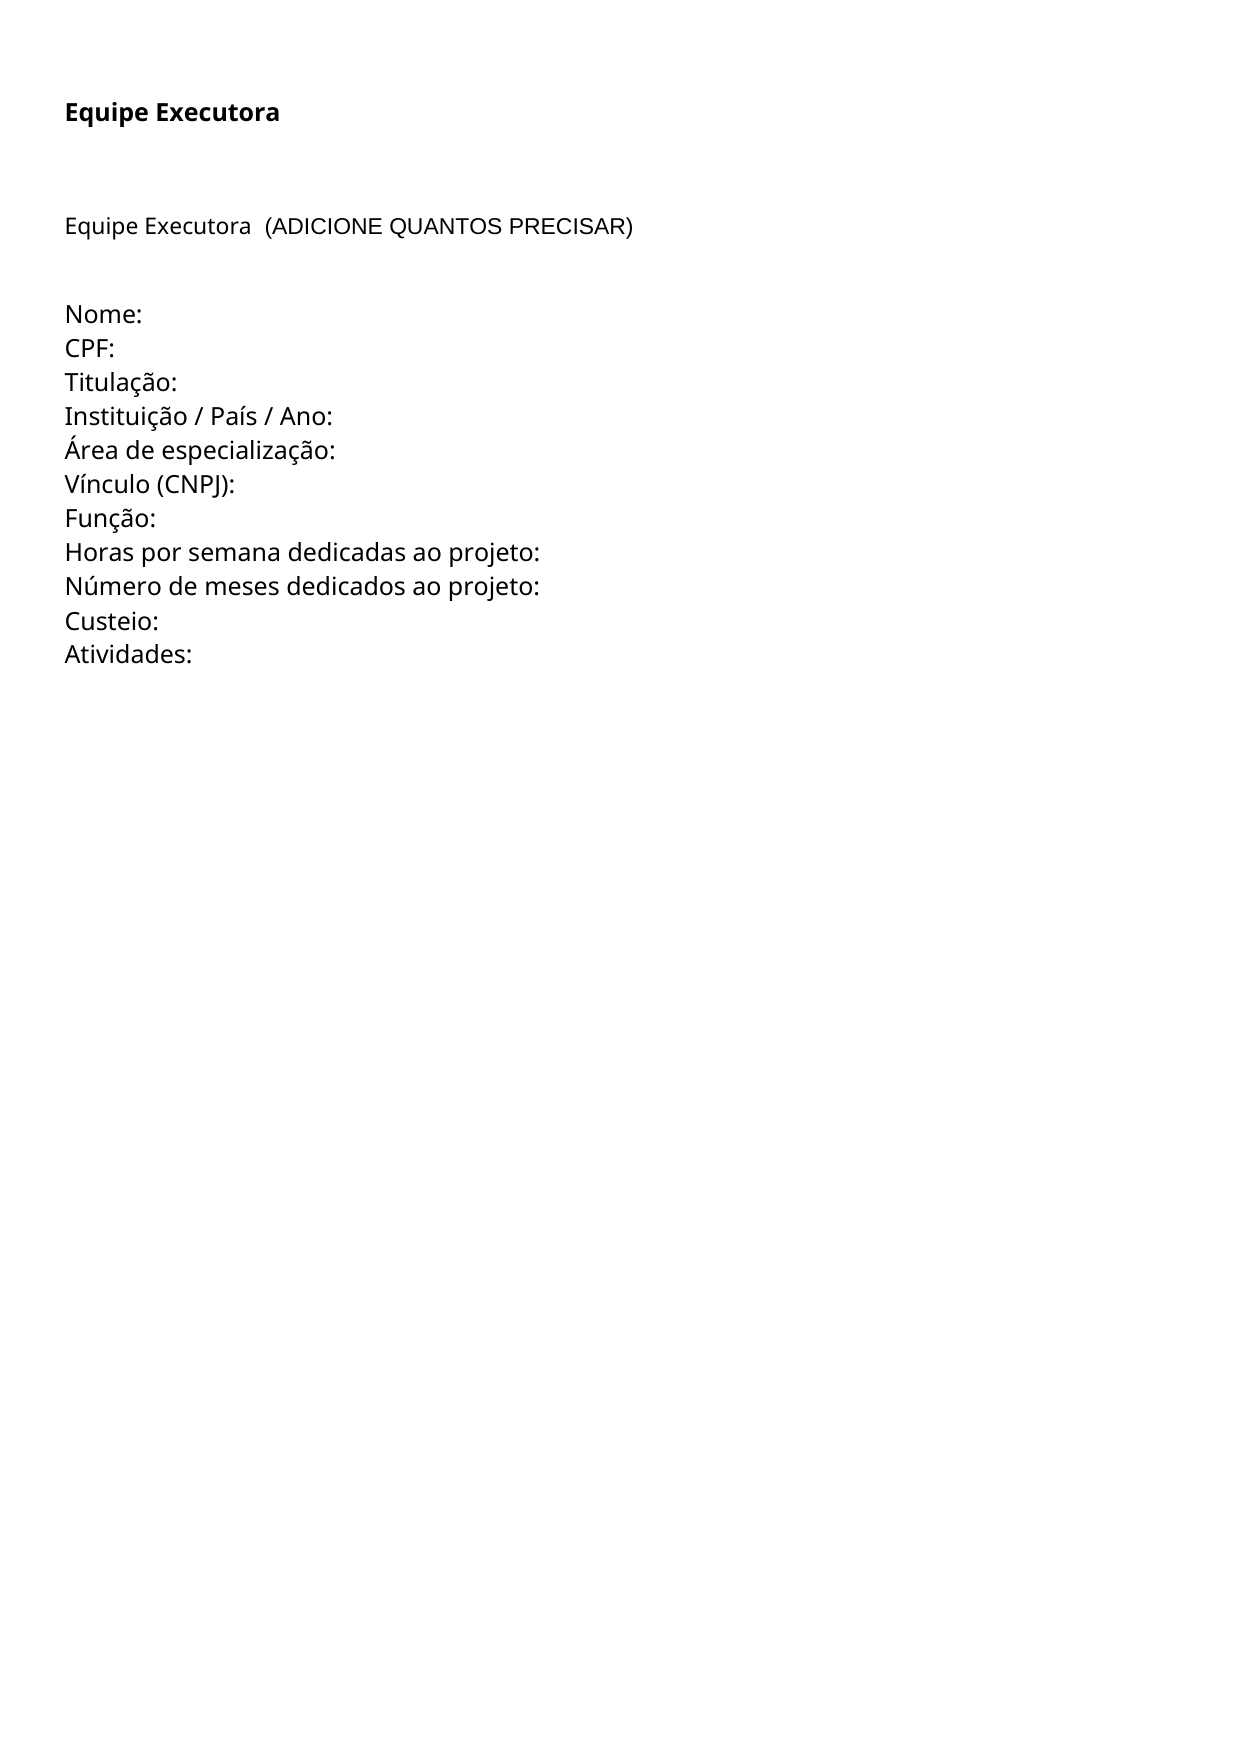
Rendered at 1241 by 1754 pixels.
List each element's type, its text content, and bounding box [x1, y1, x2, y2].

text Nome: CPF: Titulação: Instituição / País / Ano: Área de especialização: Vínculo (CNPJ): Função: Horas por semana dedicadas ao projeto: Número de meses dedicados ao projeto: Custeio: Atividades: [64, 297, 1199, 671]
text Equipe Executora (ADICIONE QUANTOS PRECISAR) [64, 210, 1199, 241]
text Equipe Executora [64, 95, 1199, 155]
